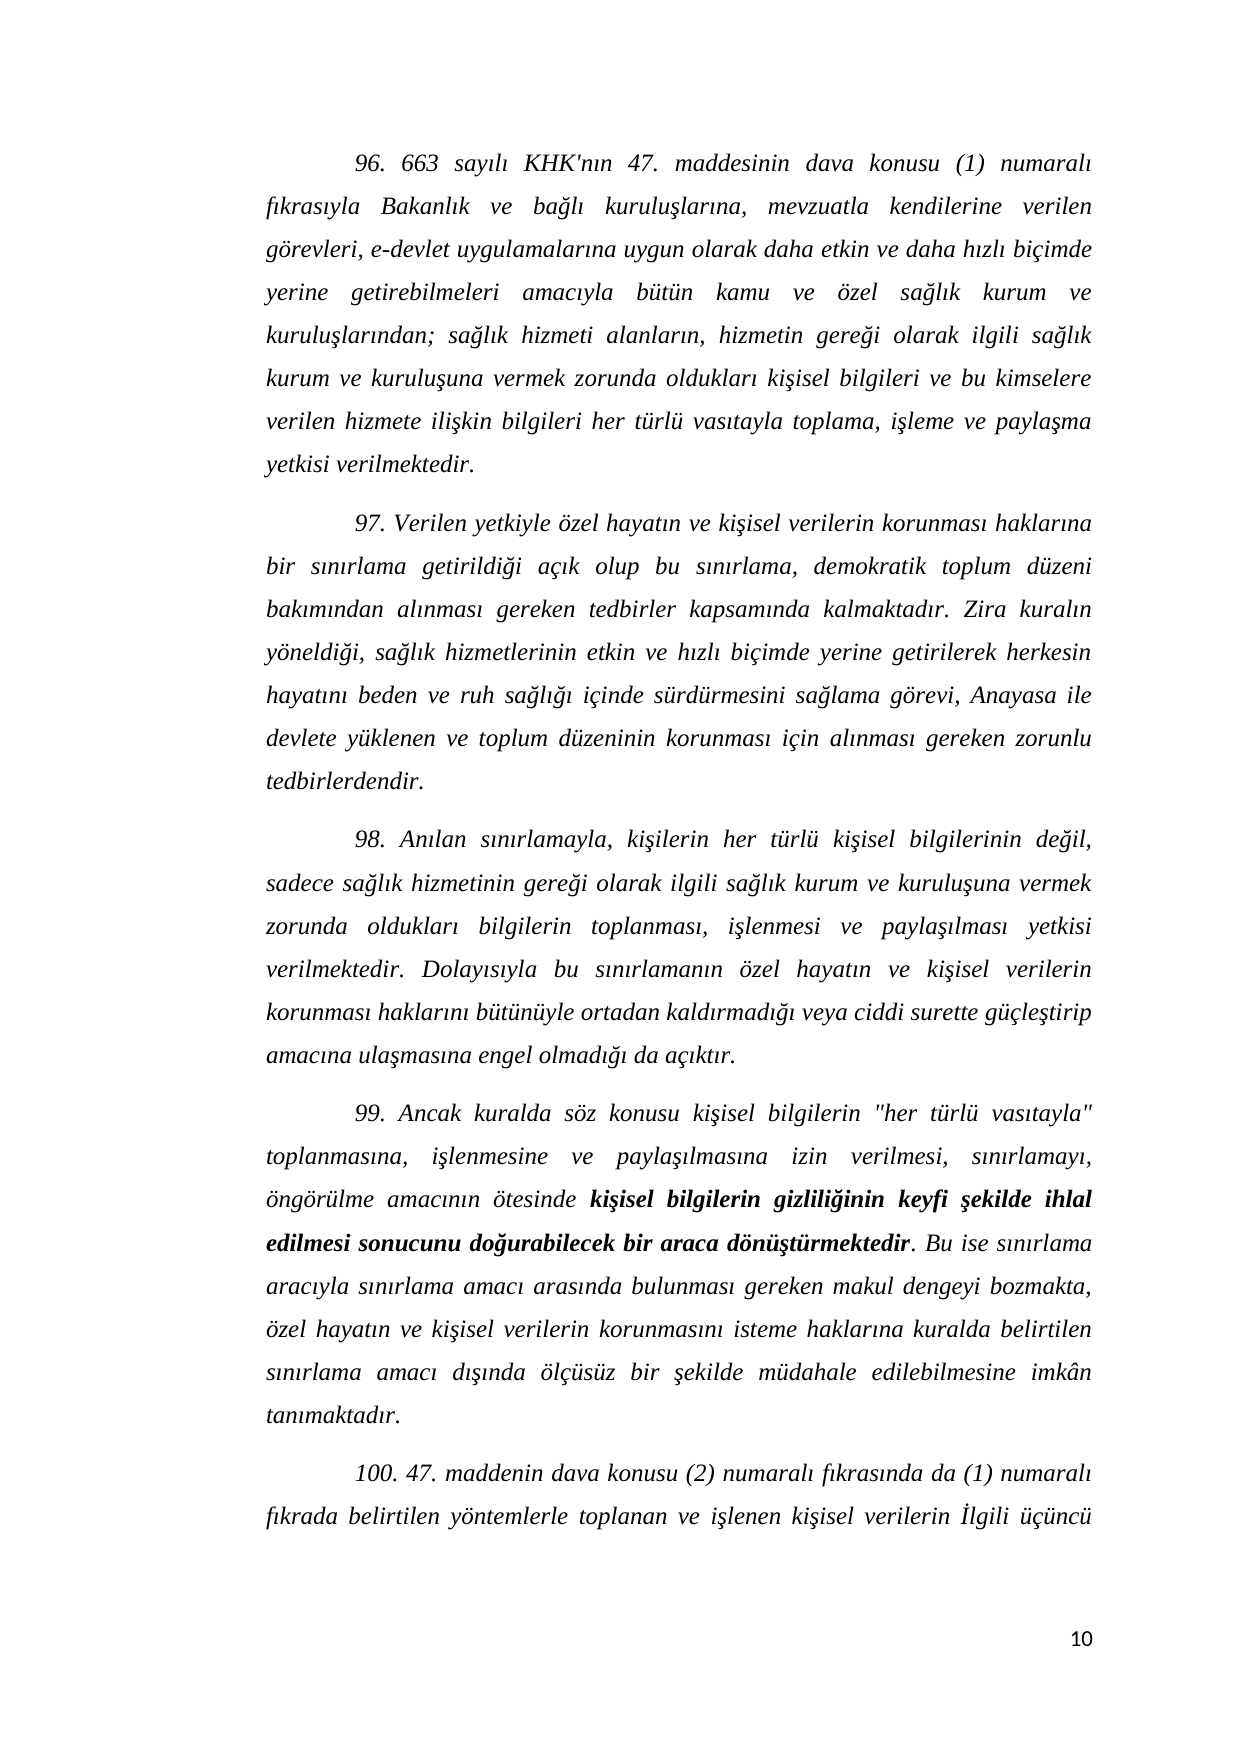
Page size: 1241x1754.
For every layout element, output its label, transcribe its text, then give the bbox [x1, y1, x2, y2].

text 99. Ancak kuralda söz konusu kişisel bilgilerin "her türlü vasıtayla" toplanmasına, işlenmesine ve paylaşılmasına izin verilmesi, sınırlamayı, öngörülme amacının ötesinde kişisel bilgilerin gizliliğinin keyfi şekilde ihlal edilmesi sonucunu doğurabilecek bir araca dönüştürmektedir. Bu ise sınırlama aracıyla sınırlama amacı arasında bulunması gereken makul dengeyi bozmakta, özel hayatın ve kişisel verilerin korunmasını isteme haklarına kuralda belirtilen sınırlama amacı dışında ölçüsüz bir şekilde müdahale edilebilmesine imkân tanımaktadır. [266, 1098, 1093, 1429]
text 98. Anılan sınırlamayla, kişilerin her türlü kişisel bilgilerinin değil, sadece sağlık hizmetinin gereği olarak ilgili sağlık kurum ve kuruluşuna vermek zorunda oldukları bilgilerin toplanması, işlenmesi ve paylaşılması yetkisi verilmektedir. Dolayısıyla bu sınırlamanın özel hayatın ve kişisel verilerin korunması haklarını bütünüyle ortadan kaldırmadığı veya ciddi surette güçleştirip amacına ulaşmasına engel olmadığı da açıktır. [266, 824, 1093, 1069]
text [266, 1458, 1093, 1530]
text 96. 663 sayılı KHK'nın 47. maddesinin dava konusu (1) numaralı fıkrasıyla Bakanlık ve bağlı kuruluşlarına, mevzuatla kendilerine verilen görevleri, e-devlet uygulamalarına uygun olarak daha etkin ve daha hızlı biçimde yerine getirebilmeleri amacıyla bütün kamu ve özel sağlık kurum ve kuruluşlarından; sağlık hizmeti alanların, hizmetin gereği olarak ilgili sağlık kurum ve kuruluşuna vermek zorunda oldukları kişisel bilgileri ve bu kimselere verilen hizmete ilişkin bilgileri her türlü vasıtayla toplama, işleme ve paylaşma yetkisi verilmektedir. [266, 148, 1093, 478]
text 97. Verilen yetkiyle özel hayatın ve kişisel verilerin korunması haklarına bir sınırlama getirildiği açık olup bu sınırlama, demokratik toplum düzeni bakımından alınması gereken tedbirler kapsamında kalmaktadır. Zira kuralın yöneldiği, sağlık hizmetlerinin etkin ve hızlı biçimde yerine getirilerek herkesin hayatını beden ve ruh sağlığı içinde sürdürmesini sağlama görevi, Anayasa ile devlete yüklenen ve toplum düzeninin korunması için alınması gereken zorunlu tedbirlerdendir. [266, 508, 1093, 795]
